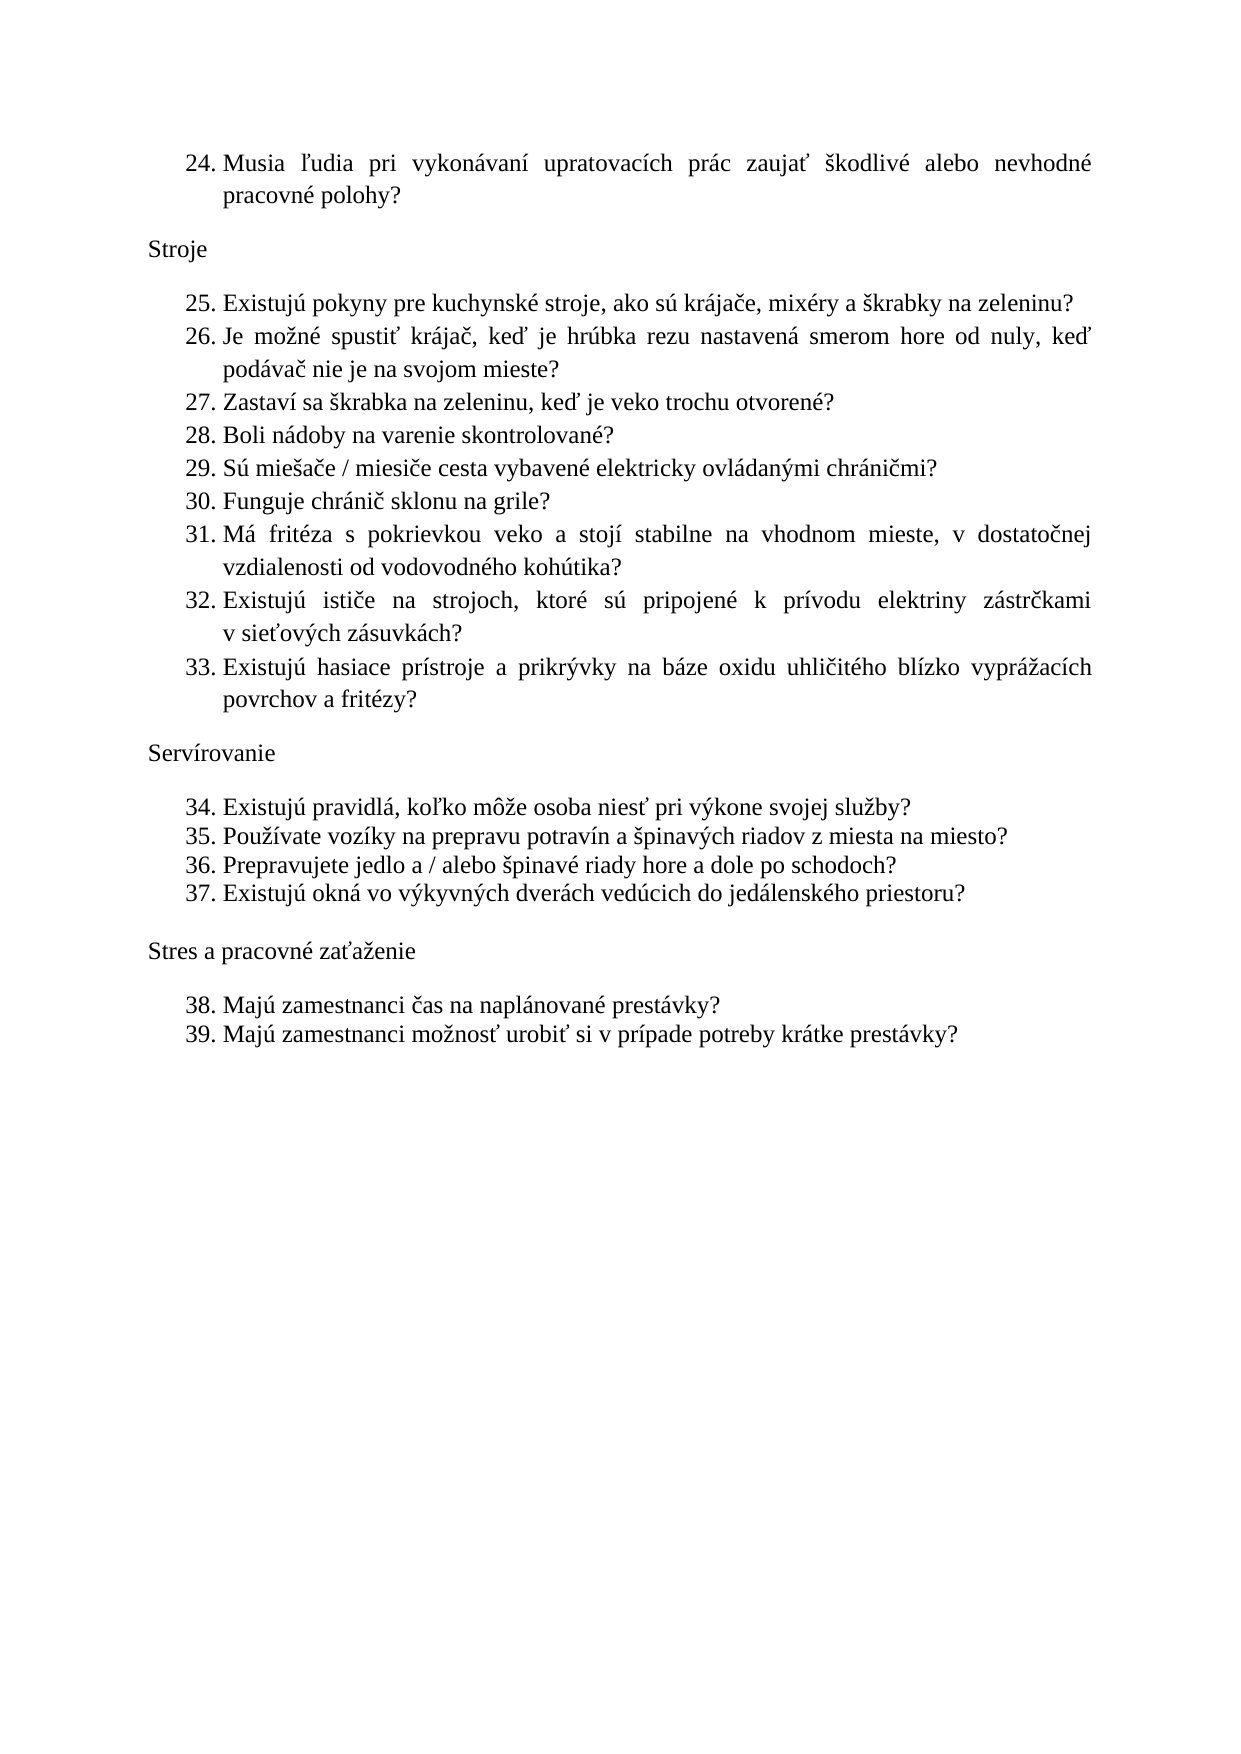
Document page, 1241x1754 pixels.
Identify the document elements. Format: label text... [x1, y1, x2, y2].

list Zastaví sa škrabka na zeleninu, keď je veko trochu otvorené? [185, 387, 1093, 416]
list Prepravujete jedlo a / alebo špinavé riady hore a dole po schodoch? [185, 850, 1093, 878]
list Existujú okná vo výkyvných dverách vedúcich do jedálenského priestoru? [185, 878, 1093, 907]
list Majú zamestnanci čas na naplánované prestávky? [185, 990, 1093, 1019]
list Existujú pravidlá, koľko môže osoba niesť pri výkone svojej služby? [185, 792, 1093, 821]
text Stroje [148, 234, 1093, 263]
text Stres a pracovné zaťaženie [148, 936, 1093, 965]
list Majú zamestnanci možnosť urobiť si v prípade potreby krátke prestávky? [185, 1019, 1093, 1047]
list Musia ľudia pri vykonávaní upratovacích prác zaujať škodlivé alebo nevhodné pracovné polohy? [185, 148, 1093, 209]
list Existujú pokyny pre kuchynské stroje, ako sú krájače, mixéry a škrabky na zeleninu? [185, 288, 1093, 317]
list Funguje chránič sklonu na grile? [185, 486, 1093, 515]
list Má fritéza s pokrievkou veko a stojí stabilne na vhodnom mieste, v dostatočnej vzdialenosti od vodovodného kohútika? [185, 519, 1093, 581]
list Existujú ističe na strojoch, ktoré sú pripojené k prívodu elektriny zástrčkami v sieťových zásuvkách? [185, 586, 1093, 647]
list Existujú hasiace prístroje a prikrývky na báze oxidu uhličitého blízko vyprážacích povrchov a fritézy? [185, 652, 1093, 713]
text Servírovanie [148, 738, 1093, 767]
list Boli nádoby na varenie skontrolované? [185, 420, 1093, 449]
list Používate vozíky na prepravu potravín a špinavých riadov z miesta na miesto? [185, 821, 1093, 850]
list Je možné spustiť krájač, keď je hrúbka rezu nastavená smerom hore od nuly, keď podávač nie je na svojom mieste? [185, 321, 1093, 383]
list Sú miešače / miesiče cesta vybavené elektricky ovládanými chráničmi? [185, 453, 1093, 482]
